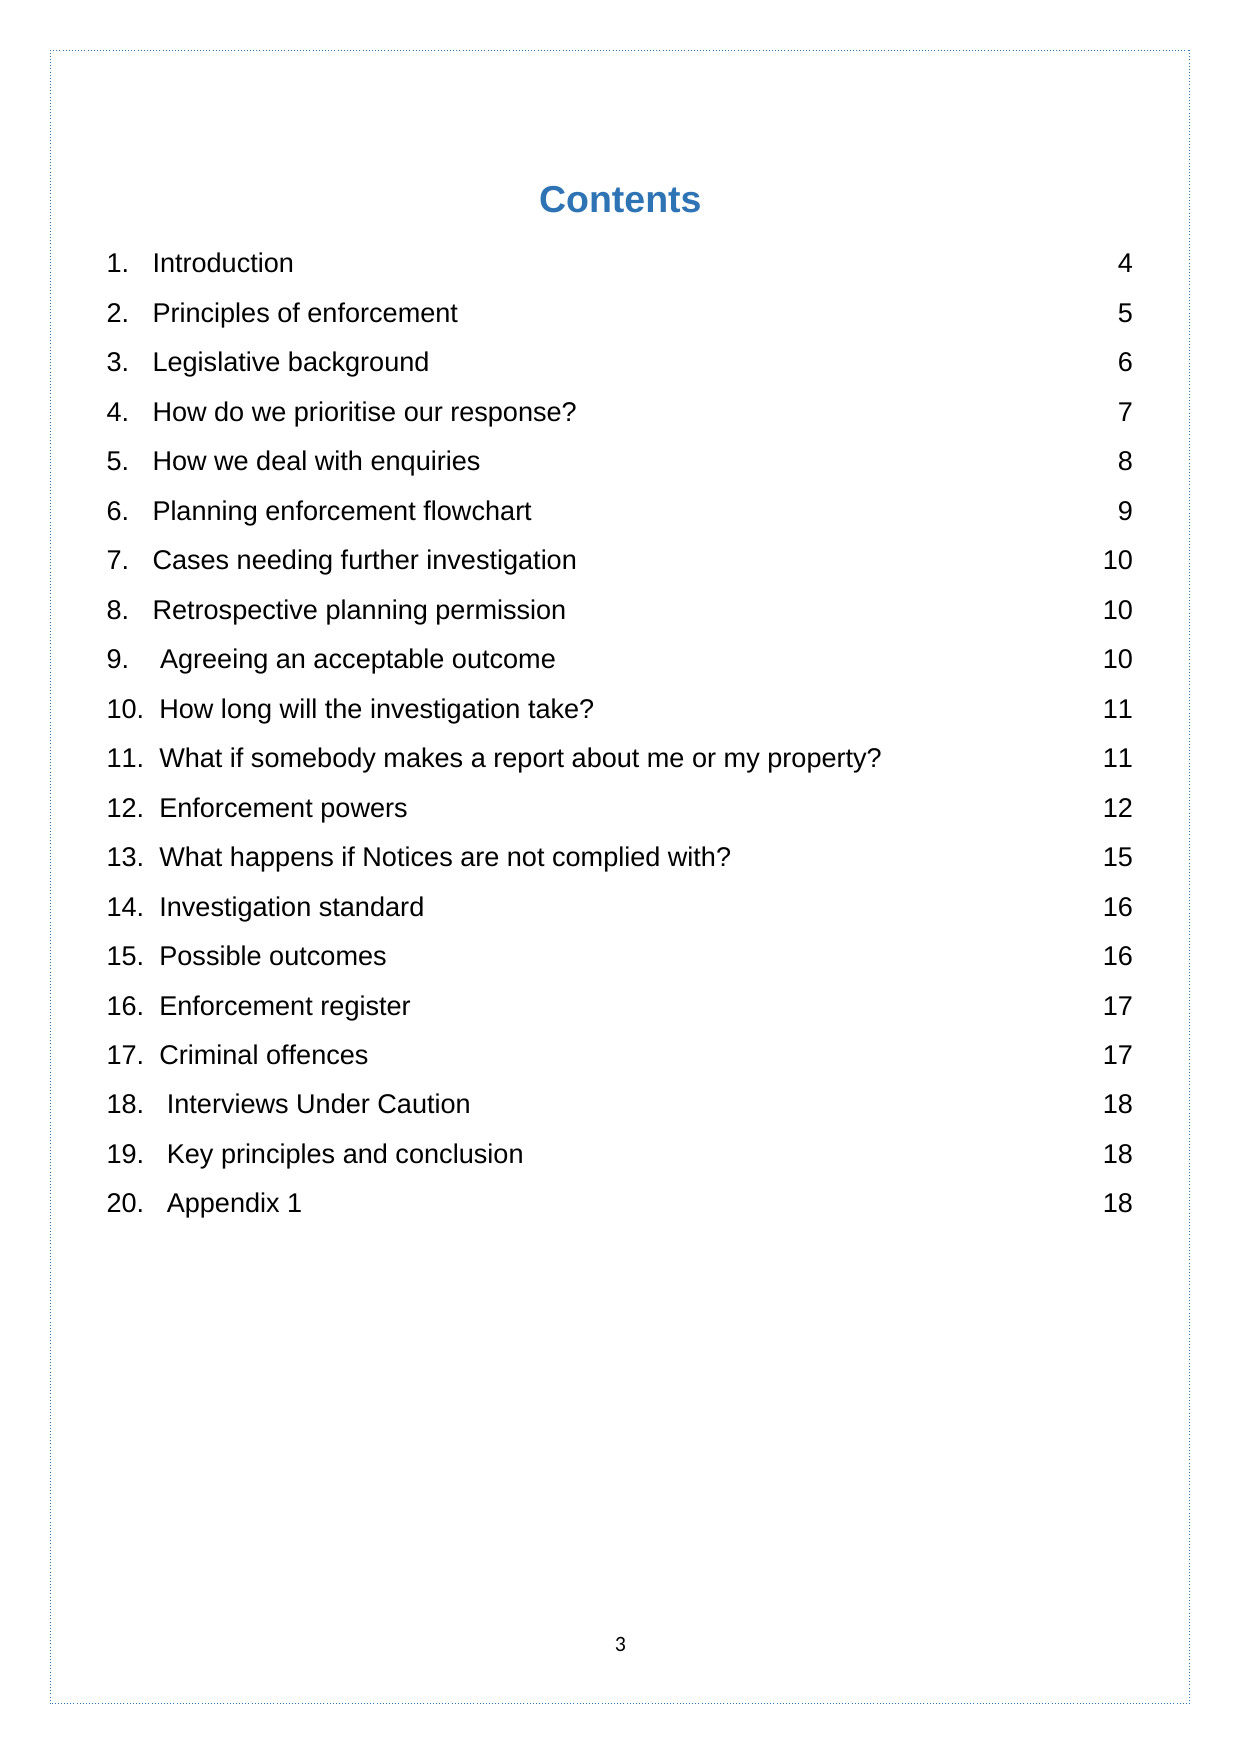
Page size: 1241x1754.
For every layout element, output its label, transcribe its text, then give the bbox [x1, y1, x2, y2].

text 7. Cases needing further investigation 10 [106, 544, 1134, 576]
text 11. What if somebody makes a report about me or my property? 11 [106, 742, 1134, 773]
text 4. How do we prioritise our response? 7 [106, 396, 1134, 427]
text 10. How long will the investigation take? 11 [106, 693, 1134, 724]
text 13. What happens if Notices are not complied with? 15 [106, 841, 1134, 872]
text 6. Planning enforcement flowchart 9 [106, 495, 1134, 526]
text Contents [106, 177, 1134, 220]
text 14. Investigation standard 16 [106, 891, 1134, 922]
text 17. Criminal offences 17 [106, 1039, 1134, 1070]
text 20. Appendix 1 18 [106, 1187, 1134, 1219]
text 9. Agreeing an acceptable outcome 10 [106, 643, 1134, 674]
text 18. Interviews Under Caution 18 [106, 1088, 1134, 1120]
text 15. Possible outcomes 16 [106, 940, 1134, 971]
text 2. Principles of enforcement 5 [106, 297, 1134, 328]
text 5. How we deal with enquiries 8 [106, 445, 1134, 477]
text 16. Enforcement register 17 [106, 989, 1134, 1021]
text 12. Enforcement powers 12 [106, 792, 1134, 823]
text 19. Key principles and conclusion 18 [106, 1138, 1134, 1169]
text 3. Legislative background 6 [106, 346, 1134, 378]
text 8. Retrospective planning permission 10 [106, 594, 1134, 625]
text 1. Introduction 4 [106, 247, 1134, 279]
